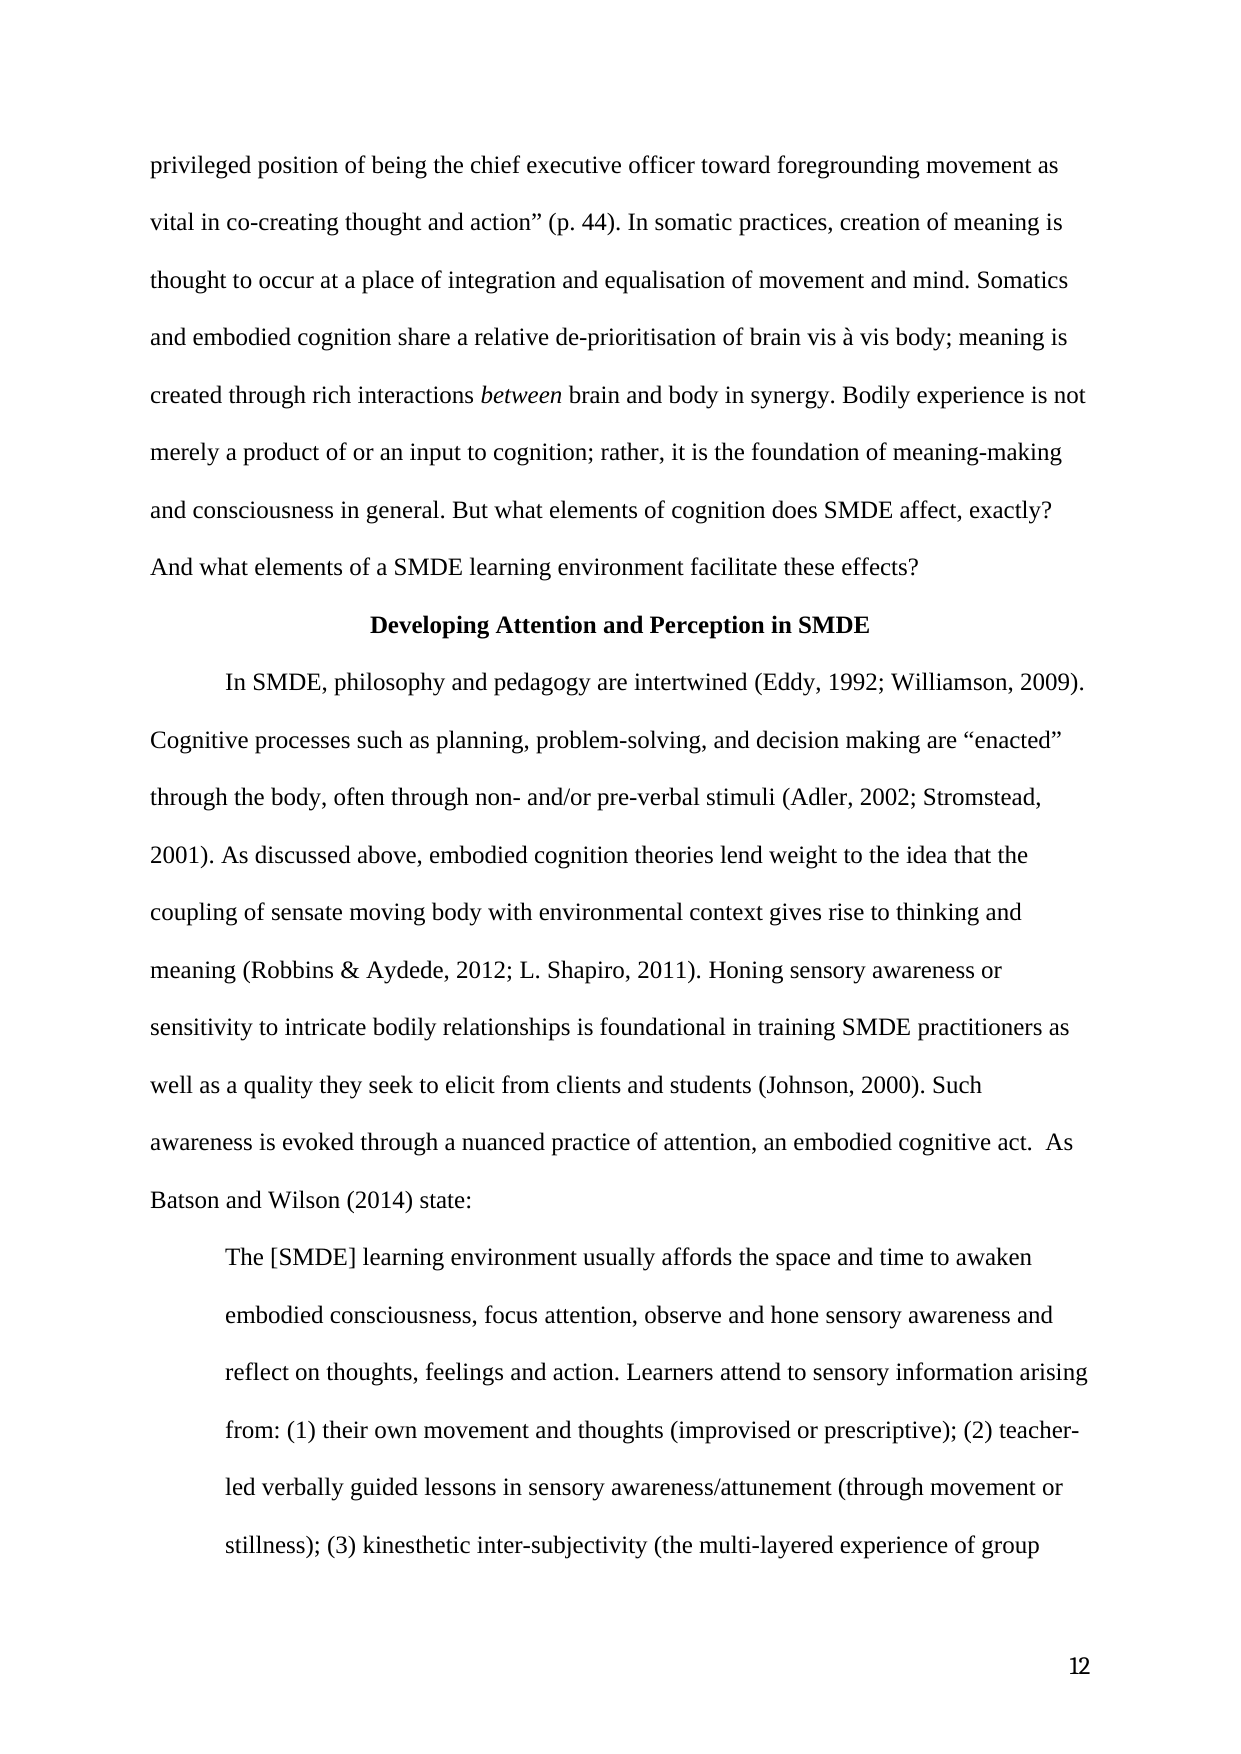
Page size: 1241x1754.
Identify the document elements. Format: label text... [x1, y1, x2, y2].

text In SMDE, philosophy and pedagogy are intertwined (Eddy, 1992; Williamson, 2009). Cognitive processes such as planning, problem-solving, and decision making are “enacted” through the body, often through non- and/or pre-verbal stimuli (Adler, 2002; Stromstead, 2001). As discussed above, embodied cognition theories lend weight to the idea that the coupling of sensate moving body with environmental context gives rise to thinking and meaning (Robbins & Aydede, 2012; L. Shapiro, 2011). Honing sensory awareness or sensitivity to intricate bodily relationships is foundational in training SMDE practitioners as well as a quality they seek to elicit from clients and students (Johnson, 2000). Such awareness is evoked through a nuanced practice of attention, an embodied cognitive act. As Batson and Wilson (2014) state: [150, 667, 1090, 1214]
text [150, 150, 1090, 581]
text Developing Attention and Perception in SMDE [150, 610, 1090, 639]
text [225, 1242, 1090, 1559]
